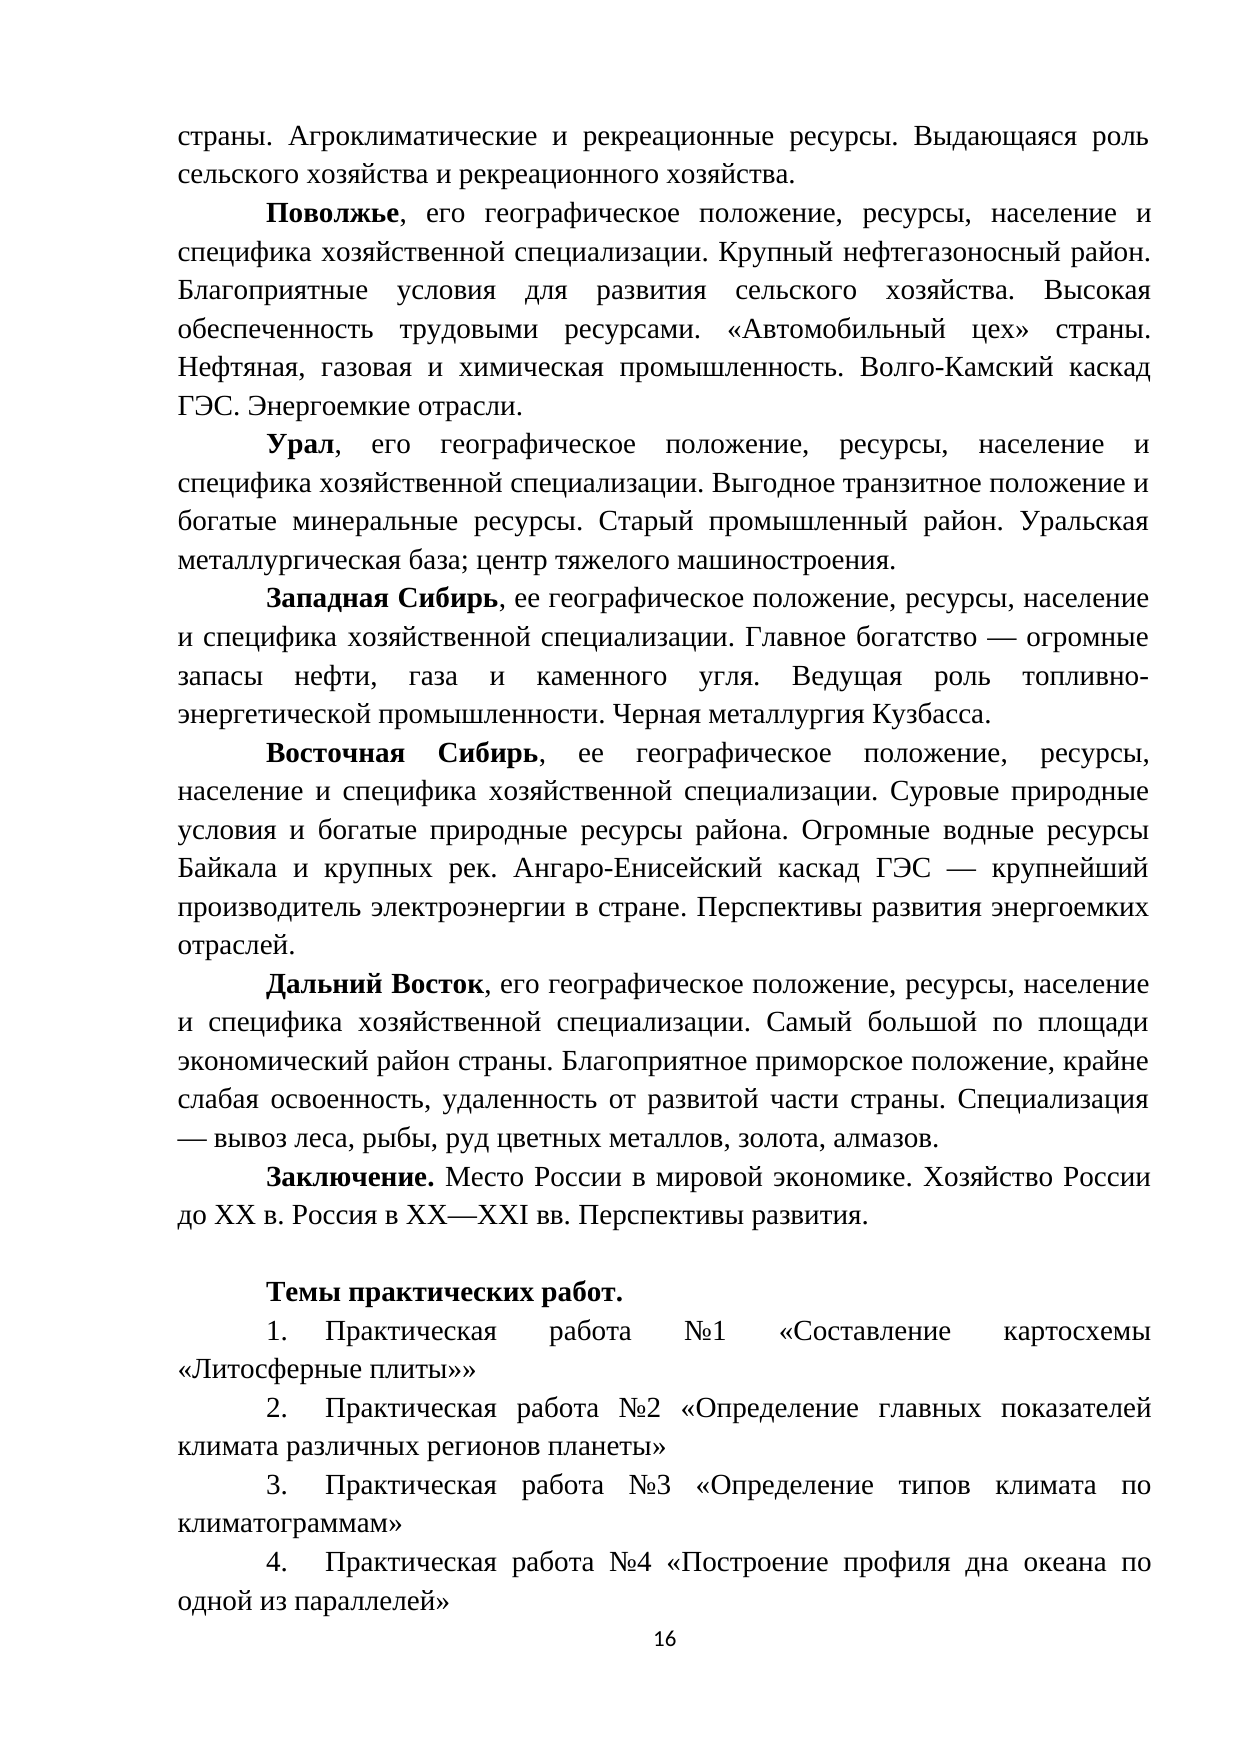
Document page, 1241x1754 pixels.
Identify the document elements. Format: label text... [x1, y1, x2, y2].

text Дальний Восток, его географическое положение, ресурсы, население и специфика хозяйственной специализации. Самый большой по площади экономический район страны. Благоприятное приморское положение, крайне слабая освоенность, удаленность от развитой части страны. Специализация — вывоз леса, рыбы, руд цветных металлов, золота, алмазов. [177, 966, 1149, 1154]
text Темы практических работ. [177, 1274, 1152, 1308]
text Восточная Сибирь, ее географическое положение, ресурсы, население и специфика хозяйственной специализации. Суровые природные условия и богатые природные ресурсы района. Огромные водные ресурсы Байкала и крупных рек. Ангаро-Енисейский каскад ГЭС — крупнейший производитель электроэнергии в стране. Перспективы развития энергоемких отраслей. [177, 735, 1149, 961]
text Поволжье, его географическое положение, ресурсы, население и специфика хозяйственной специализации. Крупный нефтегазоносный район. Благоприятные условия для развития сельского хозяйства. Высокая обеспеченность трудовыми ресурсами. «Автомобильный цех» страны. Нефтяная, газовая и химическая промышленность. Волго-Камский каскад ГЭС. Энергоемкие отрасли. [177, 195, 1152, 421]
text Западная Сибирь, ее географическое положение, ресурсы, население и специфика хозяйственной специализации. Главное богатство — огромные запасы нефти, газа и каменного угля. Ведущая роль топливно-энергетической промышленности. Черная металлургия Кузбасса. [177, 581, 1149, 730]
list Практическая работа №3 «Определение типов климата по климатограммам» [177, 1467, 1152, 1539]
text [177, 118, 1149, 190]
list Практическая работа №1 «Составление картосхемы «Литосферные плиты»» [177, 1313, 1152, 1385]
list Практическая работа №4 «Построение профиля дна океана по одной из параллелей» [177, 1544, 1152, 1616]
text Урал, его географическое положение, ресурсы, население и специфика хозяйственной специализации. Выгодное транзитное положение и богатые минеральные ресурсы. Старый промышленный район. Уральская металлургическая база; центр тяжелого машиностроения. [177, 426, 1149, 576]
text Заключение. Место России в мировой экономике. Хозяйство России до ХХ в. Россия в ХХ—XXI вв. Перспективы развития. [177, 1159, 1152, 1231]
list Практическая работа №2 «Определение главных показателей климата различных регионов планеты» [177, 1390, 1152, 1462]
